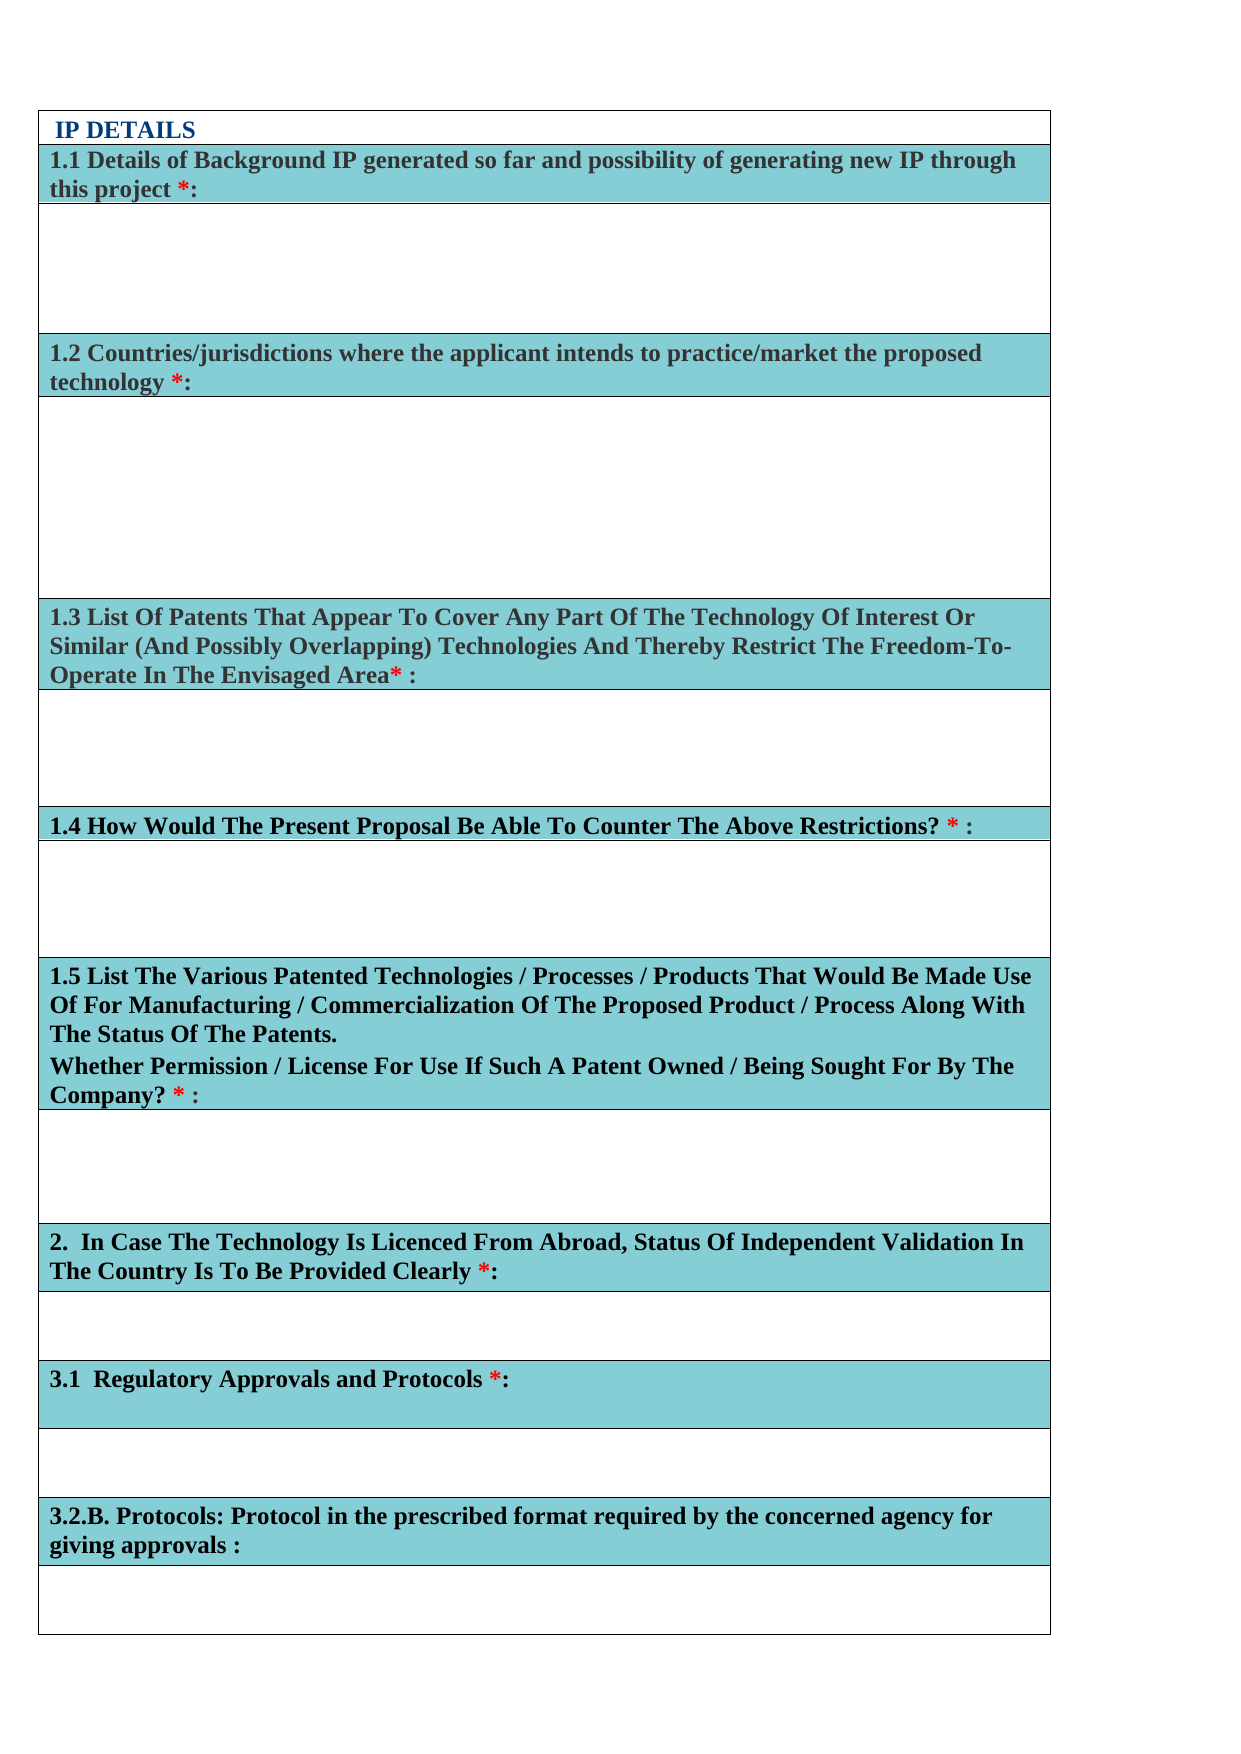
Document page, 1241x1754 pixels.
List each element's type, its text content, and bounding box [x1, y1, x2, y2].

table_cell [39, 1292, 1050, 1359]
table_cell 3.2.B. Protocols: Protocol in the prescribed format required by the concerned agency for giving approvals : [39, 1498, 1050, 1565]
table_cell 1.1 Details of Background IP generated so far and possibility of generating new IP through this project *: [39, 145, 1050, 202]
table_cell 1.5 List The Various Patented Technologies / Processes / Products That Would Be Made Use Of For Manufacturing / Commercialization Of The Proposed Product / Process Along With The Status Of The Patents. Whether Permission / License For Use If Such A Patent Owned / Being Sought For By The Company? * : [39, 958, 1050, 1109]
table_cell [39, 690, 1050, 806]
table_cell [39, 204, 1050, 333]
table_cell [39, 1429, 1050, 1497]
table_cell [39, 1110, 1050, 1222]
table_cell 2. In Case The Technology Is Licenced From Abroad, Status Of Independent Validation In The Country Is To Be Provided Clearly *: [39, 1224, 1050, 1291]
table_cell 3.1 Regulatory Approvals and Protocols *: [39, 1361, 1050, 1428]
table_cell 1.2 Countries/jurisdictions where the applicant intends to practice/market the proposed technology *: [39, 334, 1050, 396]
table_cell 1.4 How Would The Present Proposal Be Able To Counter The Above Restrictions? * : [39, 807, 1050, 839]
table_cell [39, 397, 1050, 598]
table_cell [39, 1566, 1050, 1634]
table_header IP DETAILS [39, 111, 1050, 144]
table_cell 1.3 List Of Patents That Appear To Cover Any Part Of The Technology Of Interest Or Similar (And Possibly Overlapping) Technologies And Thereby Restrict The Freedom-To-Operate In The Envisaged Area* : [39, 599, 1050, 689]
table_cell [39, 841, 1050, 957]
